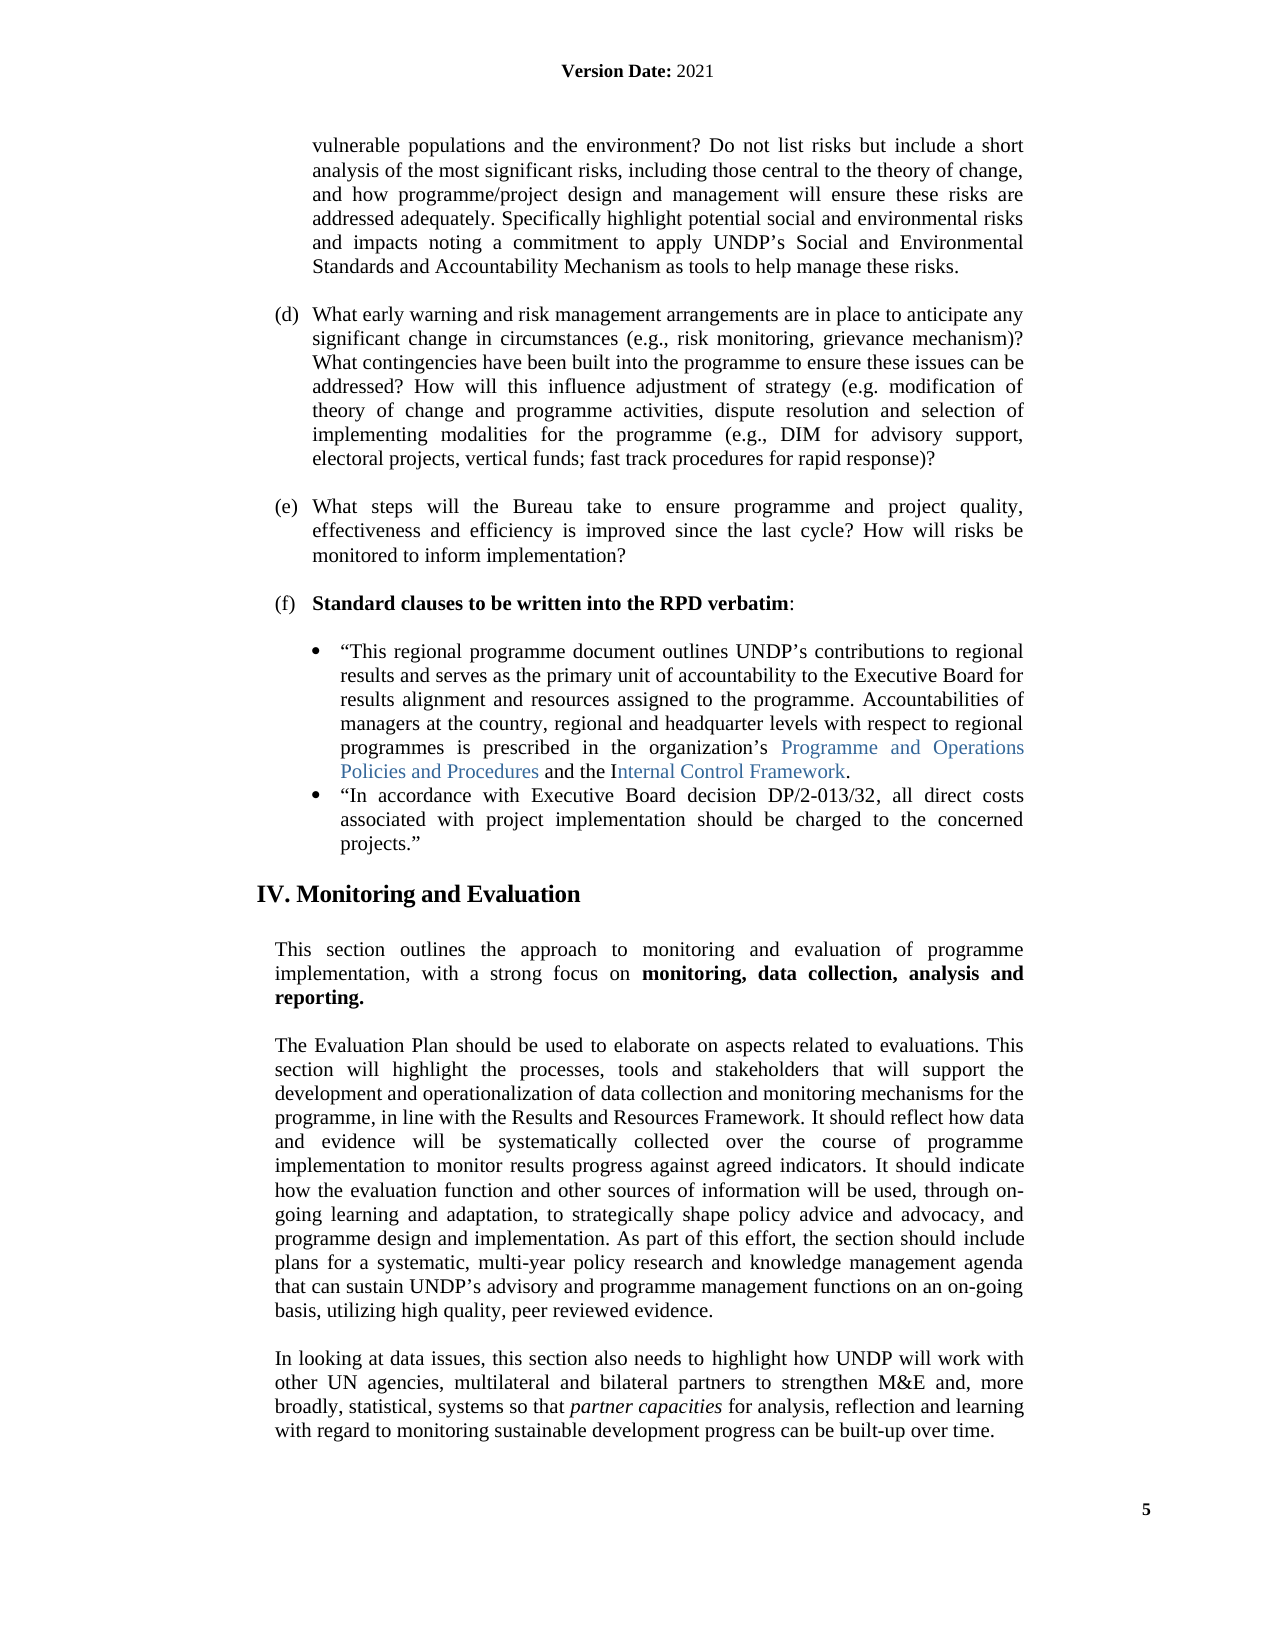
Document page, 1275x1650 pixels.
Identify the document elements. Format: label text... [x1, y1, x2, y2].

list “This regional programme document outlines UNDP’s contributions to regional results and serves as the primary unit of accountability to the Executive Board for results alignment and resources assigned to the programme. Accountabilities of managers at the country, regional and headquarter levels with respect to regional programmes is prescribed in the organization’s Programme and Operations Policies and Procedures and the Internal Control Framework. [312, 639, 1024, 783]
subtitle IV. Monitoring and Evaluation [256, 879, 1018, 908]
list What early warning and risk management arrangements are in place to anticipate any significant change in circumstances (e.g., risk monitoring, grievance mechanism)? What contingencies have been built into the programme to ensure these issues can be addressed? How will this influence adjustment of strategy (e.g. modification of theory of change and programme activities, dispute resolution and selection of implementing modalities for the programme (e.g., DIM for advisory support, electoral projects, vertical funds; fast track procedures for rapid response)? [274, 302, 1024, 470]
text The Evaluation Plan should be used to elaborate on aspects related to evaluations. This section will highlight the processes, tools and stakeholders that will support the development and operationalization of data collection and monitoring mechanisms for the programme, in line with the Results and Resources Framework. It should reflect how data and evidence will be systematically collected over the course of programme implementation to monitor results progress against agreed indicators. It should indicate how the evaluation function and other sources of information will be used, through on-going learning and adaptation, to strategically shape policy advice and advocacy, and programme design and implementation. As part of this effort, the section should include plans for a systematic, multi-year policy research and knowledge management agenda that can sustain UNDP’s advisory and programme management functions on an on-going basis, utilizing high quality, peer reviewed evidence. [274, 1033, 1024, 1322]
text This section outlines the approach to monitoring and evaluation of programme implementation, with a strong focus on monitoring, data collection, analysis and reporting. [274, 937, 1024, 1009]
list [274, 133, 1024, 278]
list “In accordance with Executive Board decision DP/2-013/32, all direct costs associated with project implementation should be charged to the concerned projects.” [312, 783, 1024, 855]
list What steps will the Bureau take to ensure programme and project quality, effectiveness and efficiency is improved since the last cycle? How will risks be monitored to inform implementation? [274, 494, 1024, 567]
list Standard clauses to be written into the RPD verbatim: [274, 591, 1024, 615]
list In looking at data issues, this section also needs to highlight how UNDP will work with other UN agencies, multilateral and bilateral partners to strengthen M&E and, more broadly, statistical, systems so that partner capacities for analysis, reflection and learning with regard to monitoring sustainable development progress can be built-up over time. [274, 1346, 1024, 1442]
